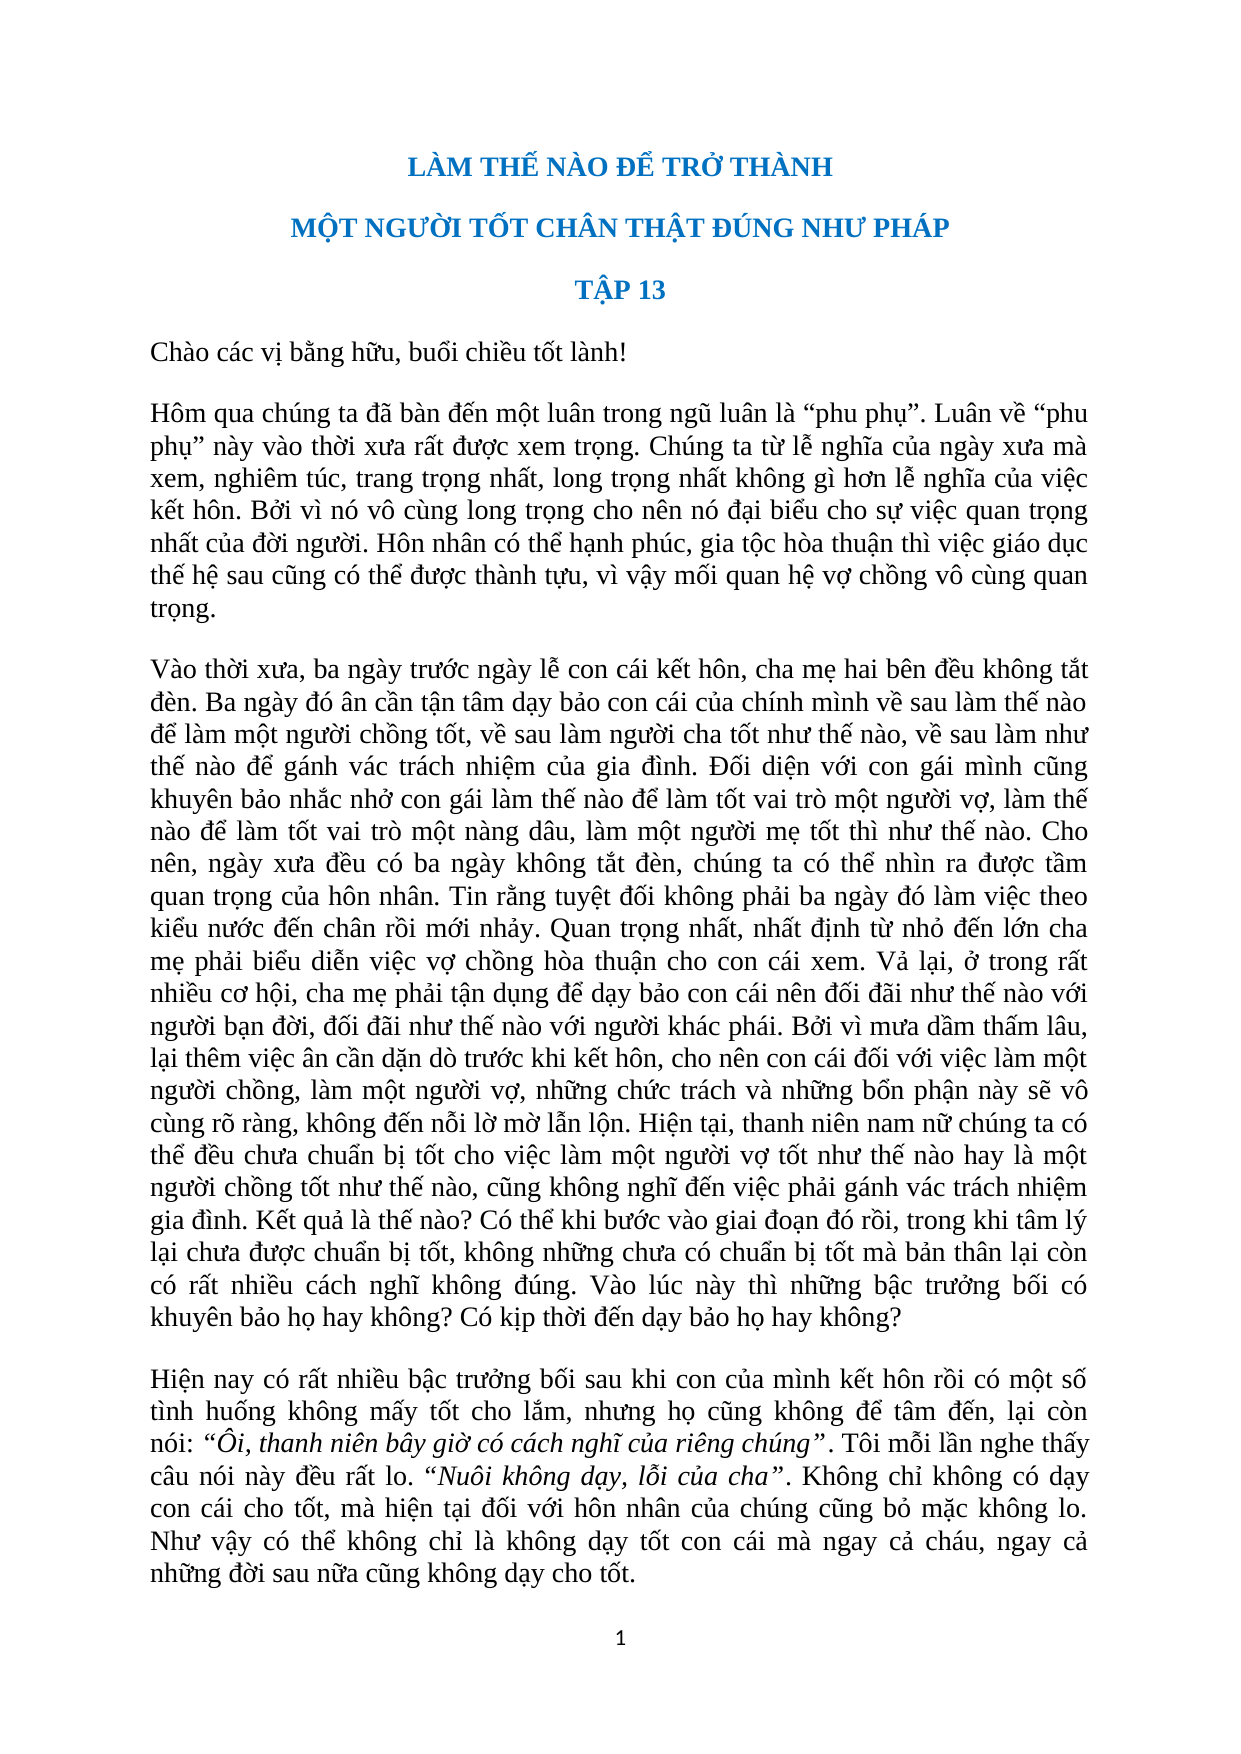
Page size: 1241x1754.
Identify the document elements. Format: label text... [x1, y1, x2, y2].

text TẬP 13 [150, 273, 1090, 306]
text Chào các vị bằng hữu, buổi chiều tốt lành! [150, 335, 1090, 367]
text LÀM THẾ NÀO ĐỂ TRỞ THÀNH [150, 150, 1090, 182]
text Hiện nay có rất nhiều bậc trưởng bối sau khi con của mình kết hôn rồi có một số tình huống không mấy tốt cho lắm, nhưng họ cũng không để tâm đến, lại còn nói: “Ôi, thanh niên bây giờ có cách nghĩ của riêng chúng”. Tôi mỗi lần nghe thấy câu nói này đều rất lo. “Nuôi không dạy, lỗi của cha”. Không chỉ không có dạy con cái cho tốt, mà hiện tại đối với hôn nhân của chúng cũng bỏ mặc không lo. Như vậy có thể không chỉ là không dạy tốt con cái mà ngay cả cháu, ngay cả những đời sau nữa cũng không dạy cho tốt. [150, 1362, 1090, 1588]
text Hôm qua chúng ta đã bàn đến một luân trong ngũ luân là “phu phụ”. Luân về “phu phụ” này vào thời xưa rất được xem trọng. Chúng ta từ lễ nghĩa của ngày xưa mà xem, nghiêm túc, trang trọng nhất, long trọng nhất không gì hơn lễ nghĩa của việc kết hôn. Bởi vì nó vô cùng long trọng cho nên nó đại biểu cho sự việc quan trọng nhất của đời người. Hôn nhân có thể hạnh phúc, gia tộc hòa thuận thì việc giáo dục thế hệ sau cũng có thể được thành tựu, vì vậy mối quan hệ vợ chồng vô cùng quan trọng. [150, 396, 1090, 623]
text MỘT NGƯỜI TỐT CHÂN THẬT ĐÚNG NHƯ PHÁP [150, 212, 1090, 244]
text Vào thời xưa, ba ngày trước ngày lễ con cái kết hôn, cha mẹ hai bên đều không tắt đèn. Ba ngày đó ân cần tận tâm dạy bảo con cái của chính mình về sau làm thế nào để làm một người chồng tốt, về sau làm người cha tốt như thế nào, về sau làm như thế nào để gánh vác trách nhiệm của gia đình. Đối diện với con gái mình cũng khuyên bảo nhắc nhở con gái làm thế nào để làm tốt vai trò một người vợ, làm thế nào để làm tốt vai trò một nàng dâu, làm một người mẹ tốt thì như thế nào. Cho nên, ngày xưa đều có ba ngày không tắt đèn, chúng ta có thể nhìn ra được tầm quan trọng của hôn nhân. Tin rằng tuyệt đối không phải ba ngày đó làm việc theo kiểu nước đến chân rồi mới nhảy. Quan trọng nhất, nhất định từ nhỏ đến lớn cha mẹ phải biểu diễn việc vợ chồng hòa thuận cho con cái xem. Vả lại, ở trong rất nhiều cơ hội, cha mẹ phải tận dụng để dạy bảo con cái nên đối đãi như thế nào với người bạn đời, đối đãi như thế nào với người khác phái. Bởi vì mưa dầm thấm lâu, lại thêm việc ân cần dặn dò trước khi kết hôn, cho nên con cái đối với việc làm một người chồng, làm một người vợ, những chức trách và những bổn phận này sẽ vô cùng rõ ràng, không đến nỗi lờ mờ lẫn lộn. Hiện tại, thanh niên nam nữ chúng ta có thể đều chưa chuẩn bị tốt cho việc làm một người vợ tốt như thế nào hay là một người chồng tốt như thế nào, cũng không nghĩ đến việc phải gánh vác trách nhiệm gia đình. Kết quả là thế nào? Có thể khi bước vào giai đoạn đó rồi, trong khi tâm lý lại chưa được chuẩn bị tốt, không những chưa có chuẩn bị tốt mà bản thân lại còn có rất nhiều cách nghĩ không đúng. Vào lúc này thì những bậc trưởng bối có khuyên bảo họ hay không? Có kịp thời đến dạy bảo họ hay không? [150, 652, 1090, 1332]
